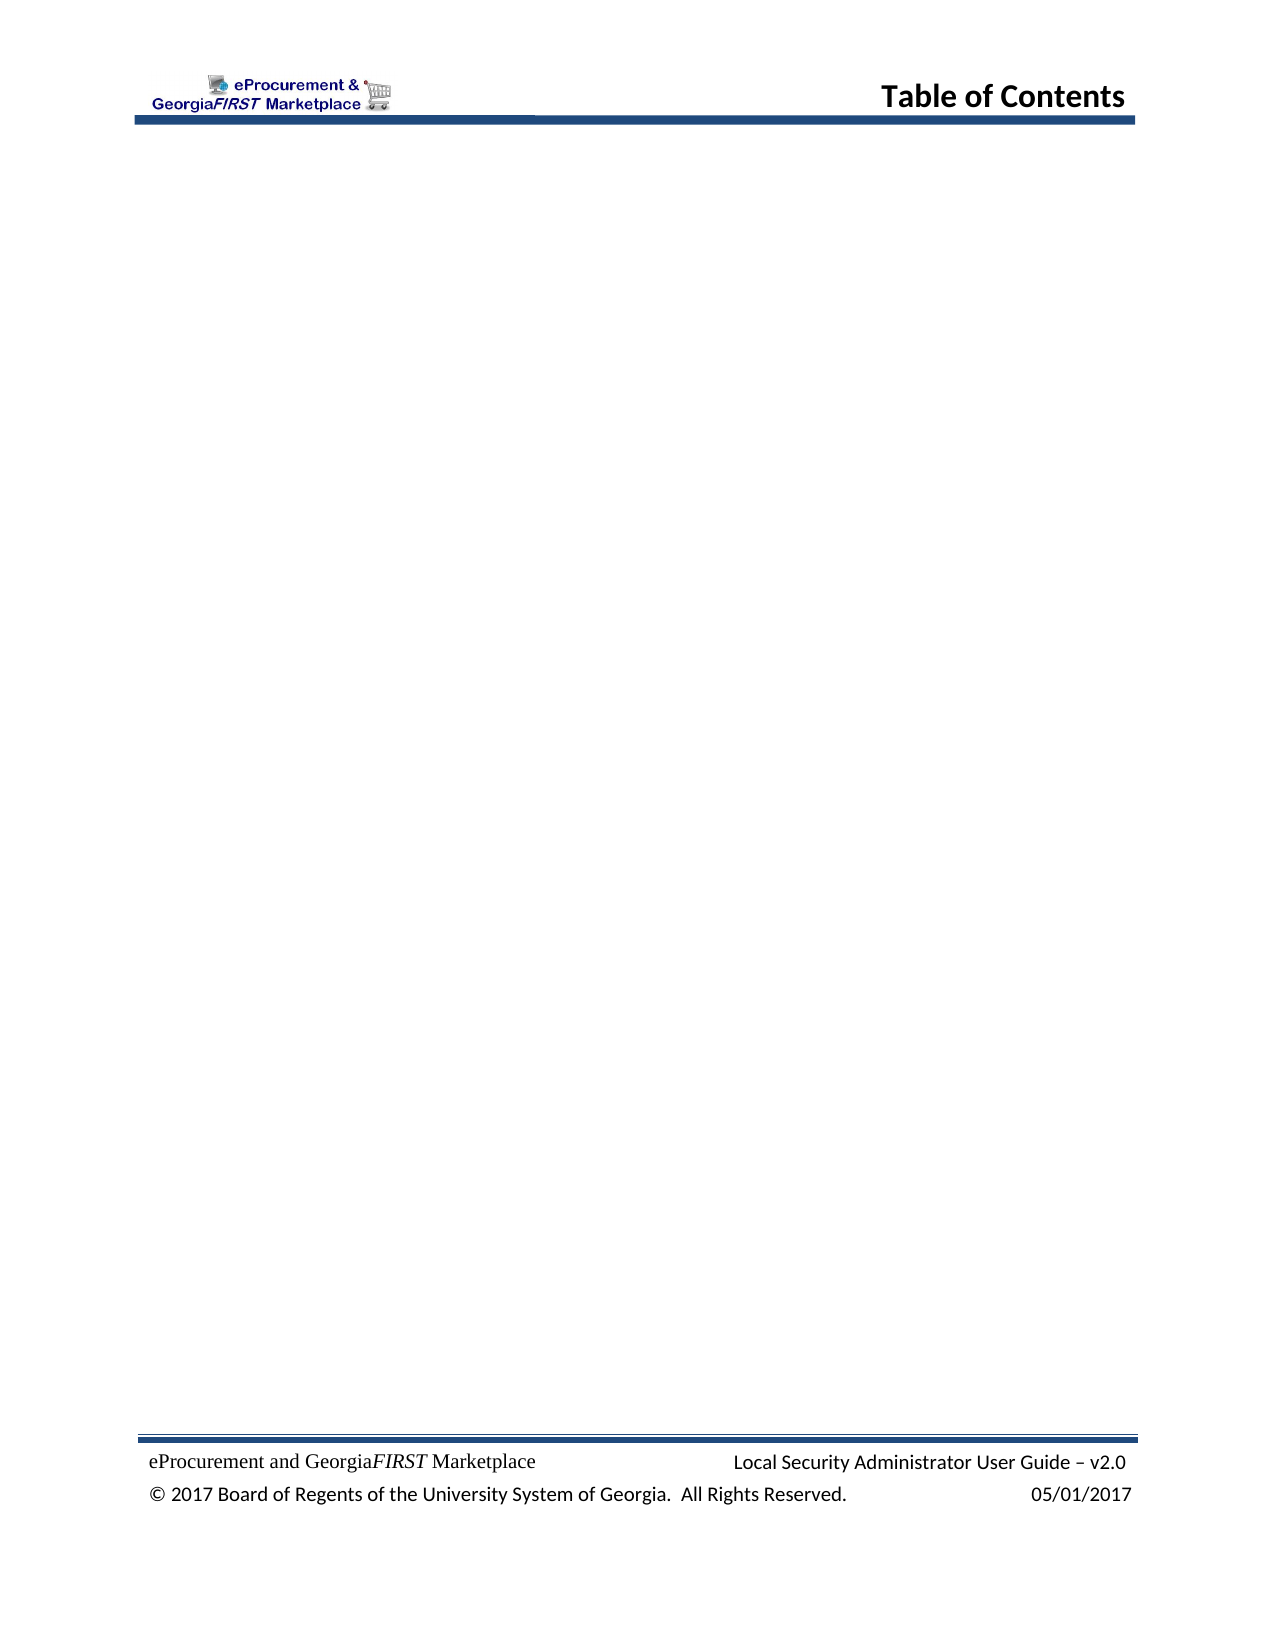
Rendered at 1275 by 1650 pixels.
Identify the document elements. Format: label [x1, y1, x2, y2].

picture [147, 71, 399, 115]
